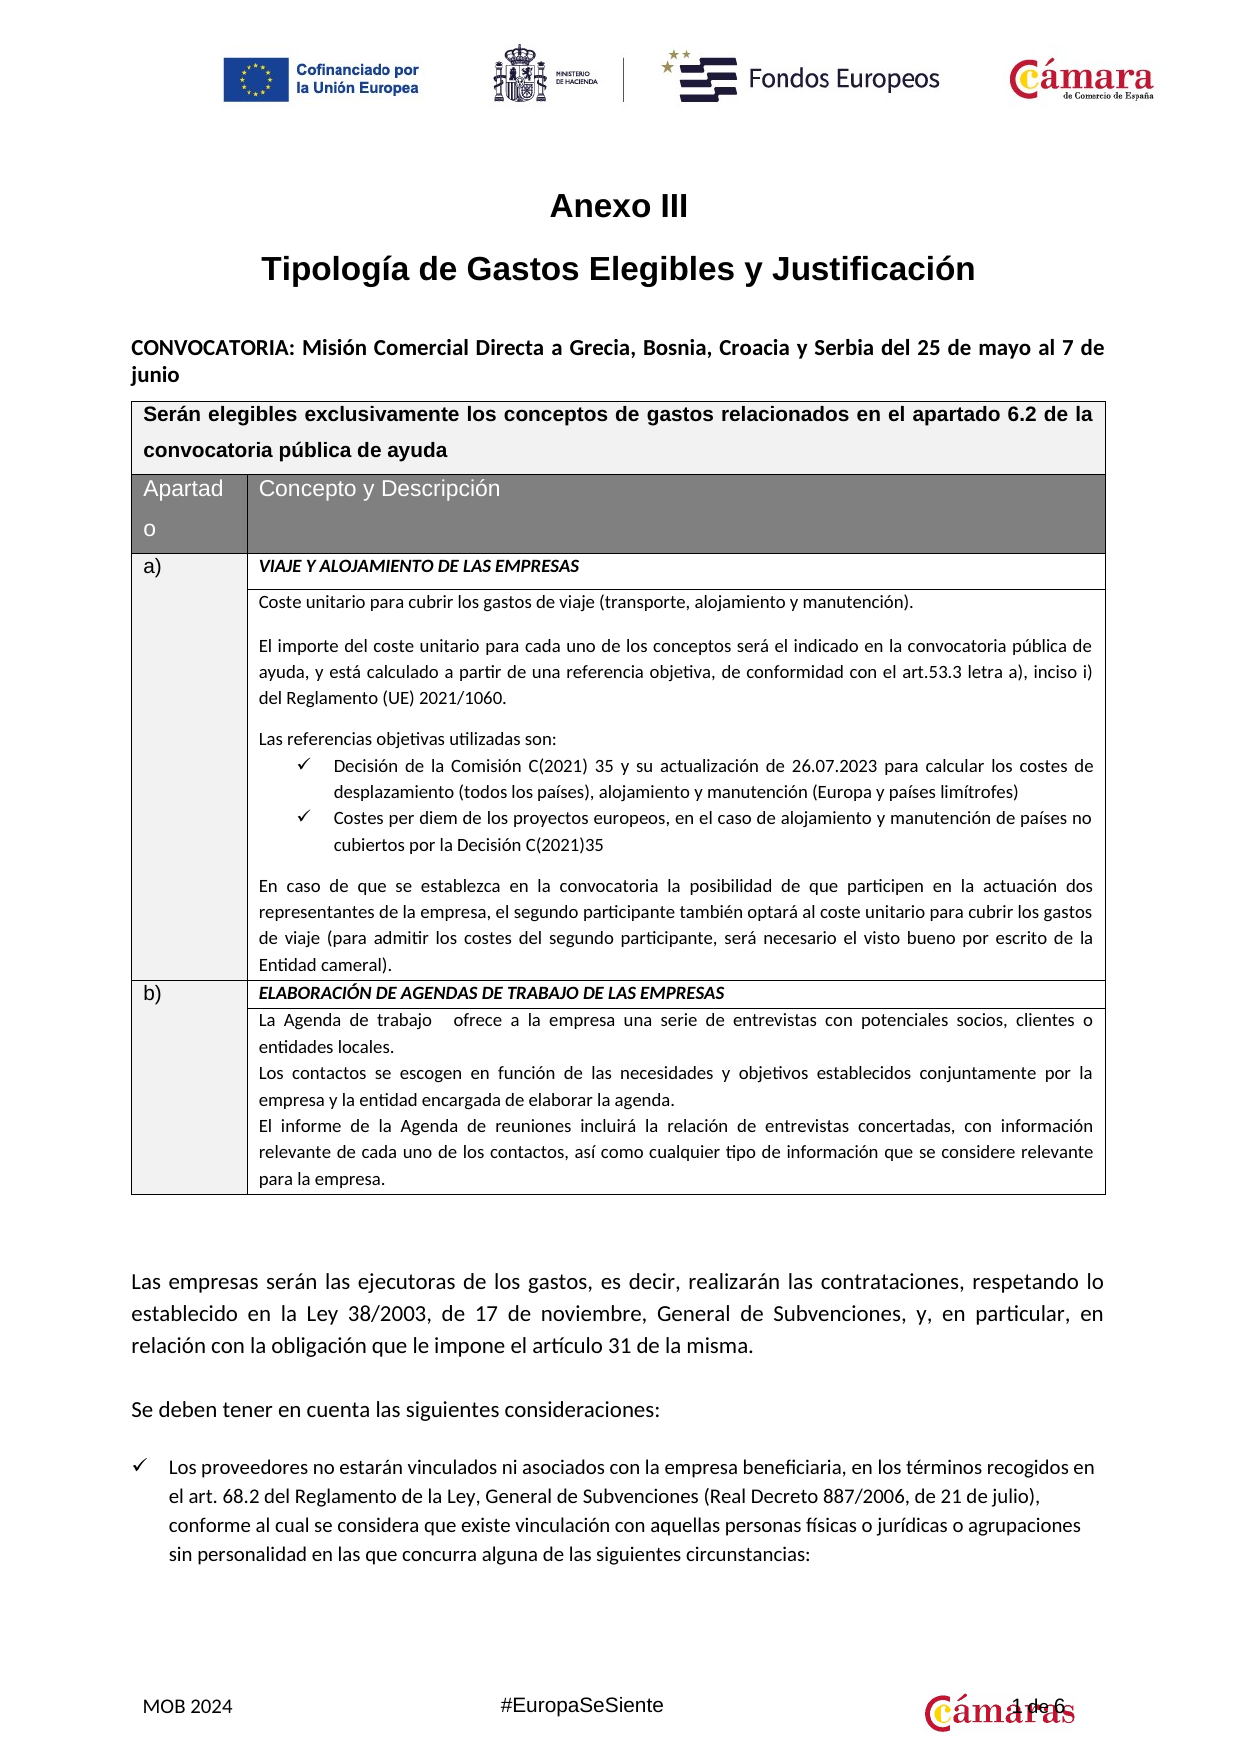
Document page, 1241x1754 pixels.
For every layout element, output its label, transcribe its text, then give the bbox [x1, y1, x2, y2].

picture [205, 44, 1180, 117]
table_cell Concepto y Descripción [248, 475, 1105, 553]
text Se deben tener en cuenta las siguientes consideraciones: [131, 1396, 1106, 1424]
picture [922, 1692, 1077, 1733]
table_header Serán elegibles exclusivamente los conceptos de gastos relacionados en el apartado 6.2 de la convocatoria pública de ayuda [132, 402, 1105, 474]
text Anexo III [131, 186, 1106, 224]
text Tipología de Gastos Elegibles y Justificación [131, 248, 1106, 287]
text Las empresas serán las ejecutoras de los gastos, es decir, realizarán las contrataciones, respetando lo establecido en la Ley 38/2003, de 17 de noviembre, General de Subvenciones, y, en particular, en relación con la obligación que le impone el artículo 31 de la misma. [131, 1267, 1106, 1359]
table_cell La Agenda de trabajo ofrece a la empresa una serie de entrevistas con potenciales socios, clientes o entidades locales. Los contactos se escogen en función de las necesidades y objetivos establecidos conjuntamente por la empresa y la entidad encargada de elaborar la agenda. El informe de la Agenda de reuniones incluirá la relación de entrevistas concertadas, con información relevante de cada uno de los contactos, así como cualquier tipo de información que se considere relevante para la empresa. [248, 1009, 1105, 1194]
table_cell Apartado [132, 475, 247, 553]
text CONVOCATORIA: Misión Comercial Directa a Grecia, Bosnia, Croacia y Serbia del 25 de mayo al 7 de junio [131, 333, 1106, 389]
table_cell ELABORACIÓN DE AGENDAS DE TRABAJO DE LAS EMPRESAS [248, 981, 1105, 1008]
table_cell a) [132, 554, 247, 980]
table_cell VIAJE Y ALOJAMIENTO DE LAS EMPRESAS [248, 554, 1105, 589]
list Los proveedores no estarán vinculados ni asociados con la empresa beneficiaria, en los términos recogidos en el art. 68.2 del Reglamento de la Ley, General de Subvenciones (Real Decreto 887/2006, de 21 de julio), conforme al cual se considera que existe vinculación con aquellas personas físicas o jurídicas o agrupaciones sin personalidad en las que concurra alguna de las siguientes circunstancias: [131, 1454, 1106, 1567]
table_cell Coste unitario para cubrir los gastos de viaje (transporte, alojamiento y manutención). El importe del coste unitario para cada uno de los conceptos será el indicado en la convocatoria pública de ayuda, y está calculado a partir de una referencia objetiva, de conformidad con el art.53.3 letra a), inciso i) del Reglamento (UE) 2021/1060. Las referencias objetivas utilizadas son: Decisión de la Comisión C(2021) 35 y su actualización de 26.07.2023 para calcular los costes de desplazamiento (todos los países), alojamiento y manutención (Europa y países limítrofes) Costes per diem de los proyectos europeos, en el caso de alojamiento y manutención de países no cubiertos por la Decisión C(2021)35 En caso de que se establezca en la convocatoria la posibilidad de que participen en la actuación dos representantes de la empresa, el segundo participante también optará al coste unitario para cubrir los gastos de viaje (para admitir los costes del segundo participante, será necesario el visto bueno por escrito de la Entidad cameral). [248, 590, 1105, 980]
table_cell b) [132, 981, 247, 1194]
